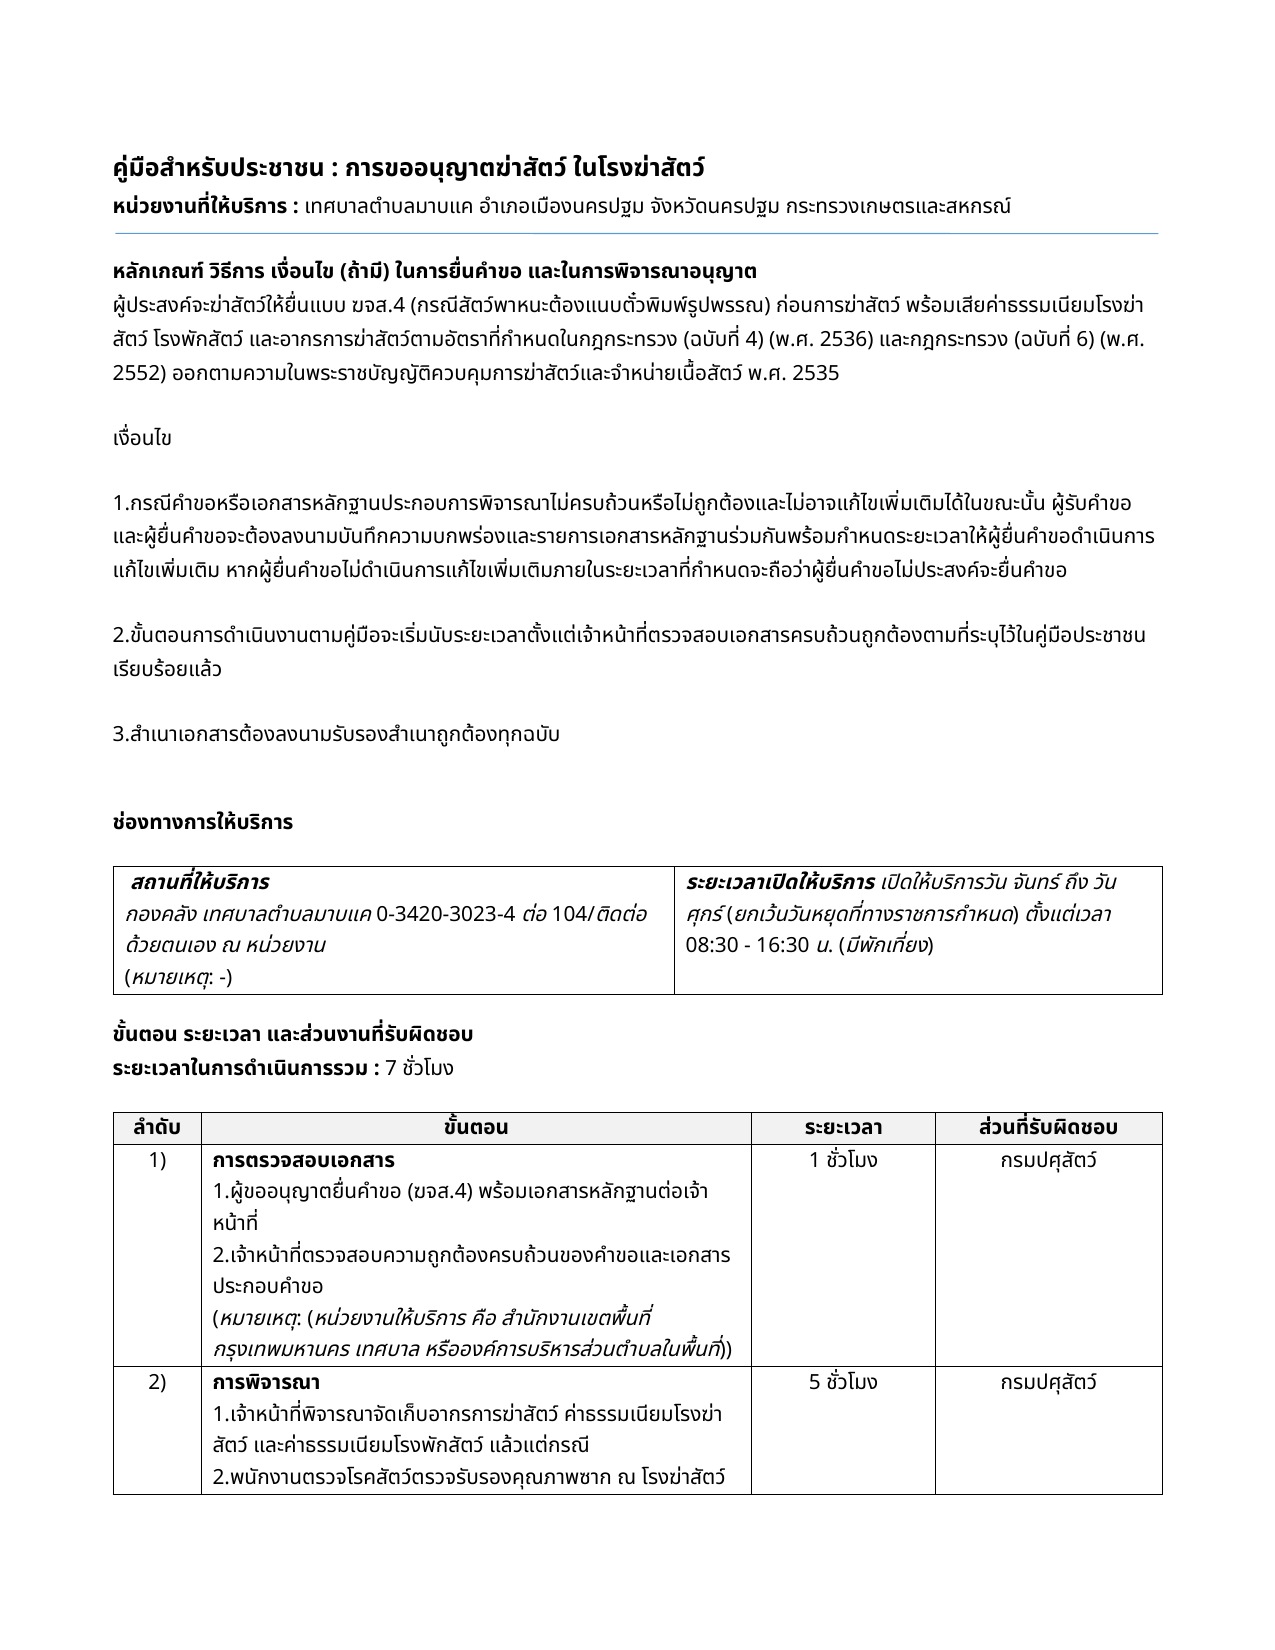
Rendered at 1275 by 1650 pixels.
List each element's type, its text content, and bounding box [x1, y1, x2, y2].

table_header ระยะเวลาเปิดให้บริการ เปิดให้บริการวัน จันทร์ ถึง วันศุกร์ (ยกเว้นวันหยุดที่ทางราชการกำหนด) ตั้งแต่เวลา 08:30 - 16:30 น. (มีพักเที่ยง) [675, 867, 1162, 993]
text ระยะเวลาในการดำเนินการรวม : 7 ชั่วโมง [112, 1053, 1162, 1084]
table_cell 2) [114, 1367, 201, 1493]
table_header สถานที่ให้บริการ กองคลัง เทศบาลตำบลมาบแค 0-3420-3023-4 ต่อ 104/ติดต่อด้วยตนเอง ณ หน่วยงาน (หมายเหตุ: -) [114, 867, 674, 993]
table_header ลำดับ [114, 1113, 201, 1144]
table_cell 1) [114, 1145, 201, 1366]
table_cell 1 ชั่วโมง [752, 1145, 935, 1366]
text ช่องทางการให้บริการ [112, 808, 1162, 839]
text คู่มือสำหรับประชาชน : การขออนุญาตฆ่าสัตว์ ในโรงฆ่าสัตว์ [112, 150, 1162, 188]
table_header ระยะเวลา [752, 1113, 935, 1144]
text ขั้นตอน ระยะเวลา และส่วนงานที่รับผิดชอบ [112, 1019, 1162, 1050]
table_header ส่วนที่รับผิดชอบ [936, 1113, 1162, 1144]
table_header ขั้นตอน [202, 1113, 751, 1144]
text หลักเกณฑ์ วิธีการ เงื่อนไข (ถ้ามี) ในการยื่นคำขอ และในการพิจารณาอนุญาต [112, 256, 1162, 287]
table_cell 5 ชั่วโมง [752, 1367, 935, 1493]
table_cell การตรวจสอบเอกสาร 1.ผู้ขออนุญาตยื่นคำขอ (ฆจส.4) พร้อมเอกสารหลักฐานต่อเจ้าหน้าที่ 2.เจ้าหน้าที่ตรวจสอบความถูกต้องครบถ้วนของคำขอและเอกสารประกอบคำขอ (หมายเหตุ: (หน่วยงานให้บริการ คือ สำนักงานเขตพื้นที่กรุงเทพมหานคร เทศบาล หรือองค์การบริหารส่วนตำบลในพื้นที่)) [202, 1145, 751, 1366]
text ผู้ประสงค์จะฆ่าสัตว์ให้ยื่นแบบ ฆจส.4 (กรณีสัตว์พาหนะต้องแนบตั๋วพิมพ์รูปพรรณ) ก่อนการฆ่าสัตว์ พร้อมเสียค่าธรรมเนียมโรงฆ่าสัตว์ โรงพักสัตว์ และอากรการฆ่าสัตว์ตามอัตราที่กำหนดในกฎกระทรวง (ฉบับที่ 4) (พ.ศ. 2536) และกฎกระทรวง (ฉบับที่ 6) (พ.ศ. 2552) ออกตามความในพระราชบัญญัติควบคุมการฆ่าสัตว์และจำหน่ายเนื้อสัตว์ พ.ศ. 2535 เงื่อนไข 1.กรณีคำขอหรือเอกสารหลักฐานประกอบการพิจารณาไม่ครบถ้วนหรือไม่ถูกต้องและไม่อาจแก้ไขเพิ่มเติมได้ในขณะนั้น ผู้รับคำขอและผู้ยื่นคำขอจะต้องลงนามบันทึกความบกพร่องและรายการเอกสารหลักฐานร่วมกันพร้อมกำหนดระยะเวลาให้ผู้ยื่นคำขอดำเนินการแก้ไขเพิ่มเติม หากผู้ยื่นคำขอไม่ดำเนินการแก้ไขเพิ่มเติมภายในระยะเวลาที่กำหนดจะถือว่าผู้ยื่นคำขอไม่ประสงค์จะยื่นคำขอ 2.ขั้นตอนการดำเนินงานตามคู่มือจะเริ่มนับระยะเวลาตั้งแต่เจ้าหน้าที่ตรวจสอบเอกสารครบถ้วนถูกต้องตามที่ระบุไว้ในคู่มือประชาชนเรียบร้อยแล้ว 3.สำเนาเอกสารต้องลงนามรับรองสำเนาถูกต้องทุกฉบับ​ [112, 290, 1162, 781]
table_cell กรมปศุสัตว์ [936, 1145, 1162, 1366]
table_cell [202, 1367, 751, 1493]
table_cell กรมปศุสัตว์ [936, 1367, 1162, 1493]
text หน่วยงานที่ให้บริการ : เทศบาลตำบลมาบแค อำเภอเมืองนครปฐม จังหวัดนครปฐม กระทรวงเกษตรและสหกรณ์ [112, 191, 1162, 223]
